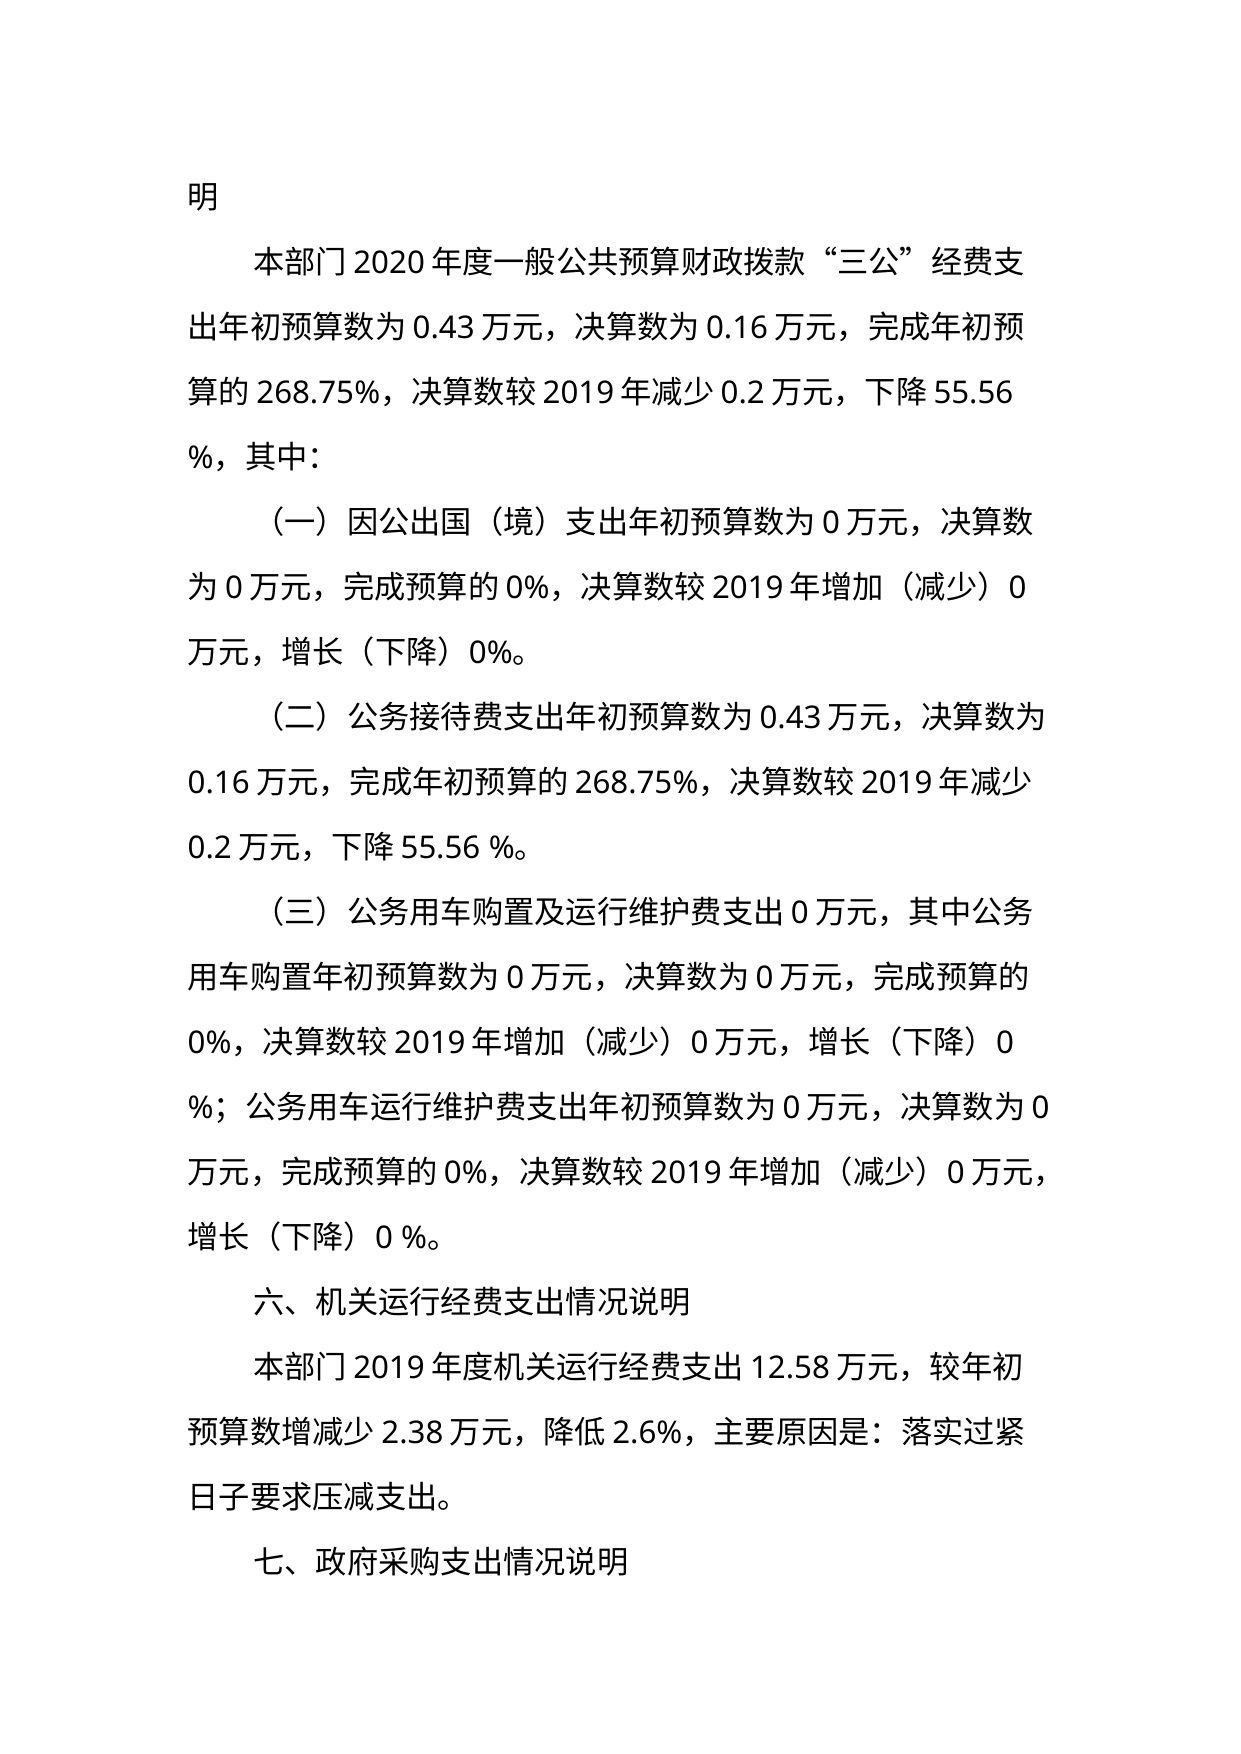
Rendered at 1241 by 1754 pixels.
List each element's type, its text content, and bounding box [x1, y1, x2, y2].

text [187, 162, 1053, 227]
text （一）因公出国（境）支出年初预算数为0万元，决算数为0万元，完成预算的0%，决算数较2019年增加（减少）0万元，增长（下降）0%。 [187, 487, 1053, 682]
text 本部门2019年度机关运行经费支出12.58万元，较年初预算数增减少2.38万元，降低2.6%，主要原因是：落实过紧日子要求压减支出。 [187, 1332, 1053, 1527]
text 六、机关运行经费支出情况说明 [187, 1267, 1053, 1332]
text 七、政府采购支出情况说明 [187, 1527, 1053, 1592]
text 本部门2020年度一般公共预算财政拨款“三公”经费支出年初预算数为0.43万元，决算数为0.16万元，完成年初预算的268.75%，决算数较2019年减少0.2万元，下降55.56 %，其中： [187, 227, 1053, 487]
text （三）公务用车购置及运行维护费支出0万元，其中公务用车购置年初预算数为0万元，决算数为0万元，完成预算的0%，决算数较2019年增加（减少）0万元，增长（下降）0 %；公务用车运行维护费支出年初预算数为0万元，决算数为0万元，完成预算的0%，决算数较2019年增加（减少）0万元，增长（下降）0 %。 [187, 877, 1053, 1267]
text （二）公务接待费支出年初预算数为0.43万元，决算数为0.16万元，完成年初预算的268.75%，决算数较2019年减少0.2万元，下降55.56 %。 [187, 682, 1053, 877]
